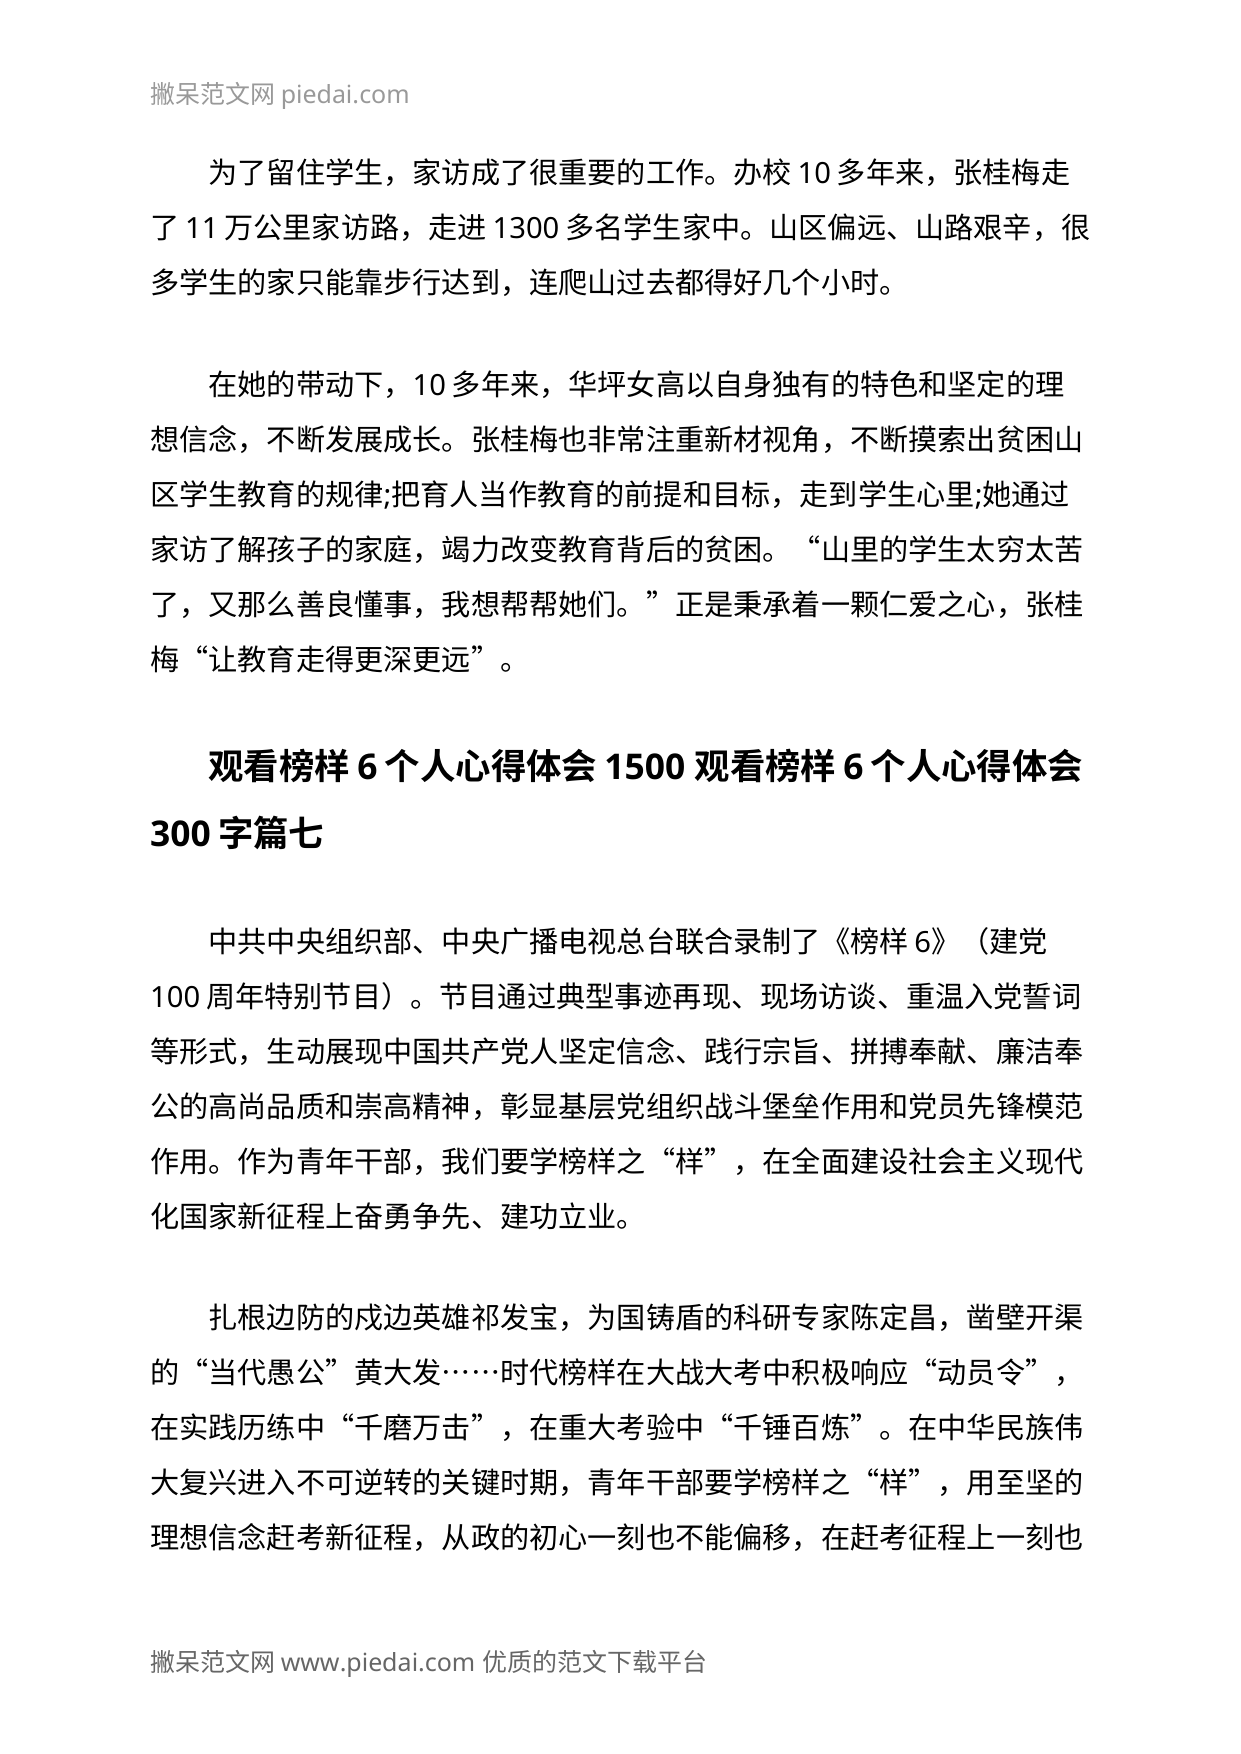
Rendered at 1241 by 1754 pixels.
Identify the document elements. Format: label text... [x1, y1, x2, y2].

text 观看榜样6个人心得体会1500 观看榜样6个人心得体会300字篇七 [150, 738, 1090, 856]
text 在她的带动下，10多年来，华坪女高以自身独有的特色和坚定的理想信念，不断发展成长。张桂梅也非常注重新材视角，不断摸索出贫困山区学生教育的规律;把育人当作教育的前提和目标，走到学生心里;她通过家访了解孩子的家庭，竭力改变教育背后的贫困。“山里的学生太穷太苦了，又那么善良懂事，我想帮帮她们。”正是秉承着一颗仁爱之心，张桂梅“让教育走得更深更远”。 [150, 362, 1090, 679]
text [150, 1295, 1090, 1557]
text 中共中央组织部、中央广播电视总台联合录制了《榜样6》（建党100周年特别节目）。节目通过典型事迹再现、现场访谈、重温入党誓词等形式，生动展现中国共产党人坚定信念、践行宗旨、拼搏奉献、廉洁奉公的高尚品质和崇高精神，彰显基层党组织战斗堡垒作用和党员先锋模范作用。作为青年干部，我们要学榜样之“样”，在全面建设社会主义现代化国家新征程上奋勇争先、建功立业。 [150, 918, 1090, 1235]
text 为了留住学生，家访成了很重要的工作。办校10多年来，张桂梅走了11万公里家访路，走进1300多名学生家中。山区偏远、山路艰辛，很多学生的家只能靠步行达到，连爬山过去都得好几个小时。 [150, 150, 1090, 302]
